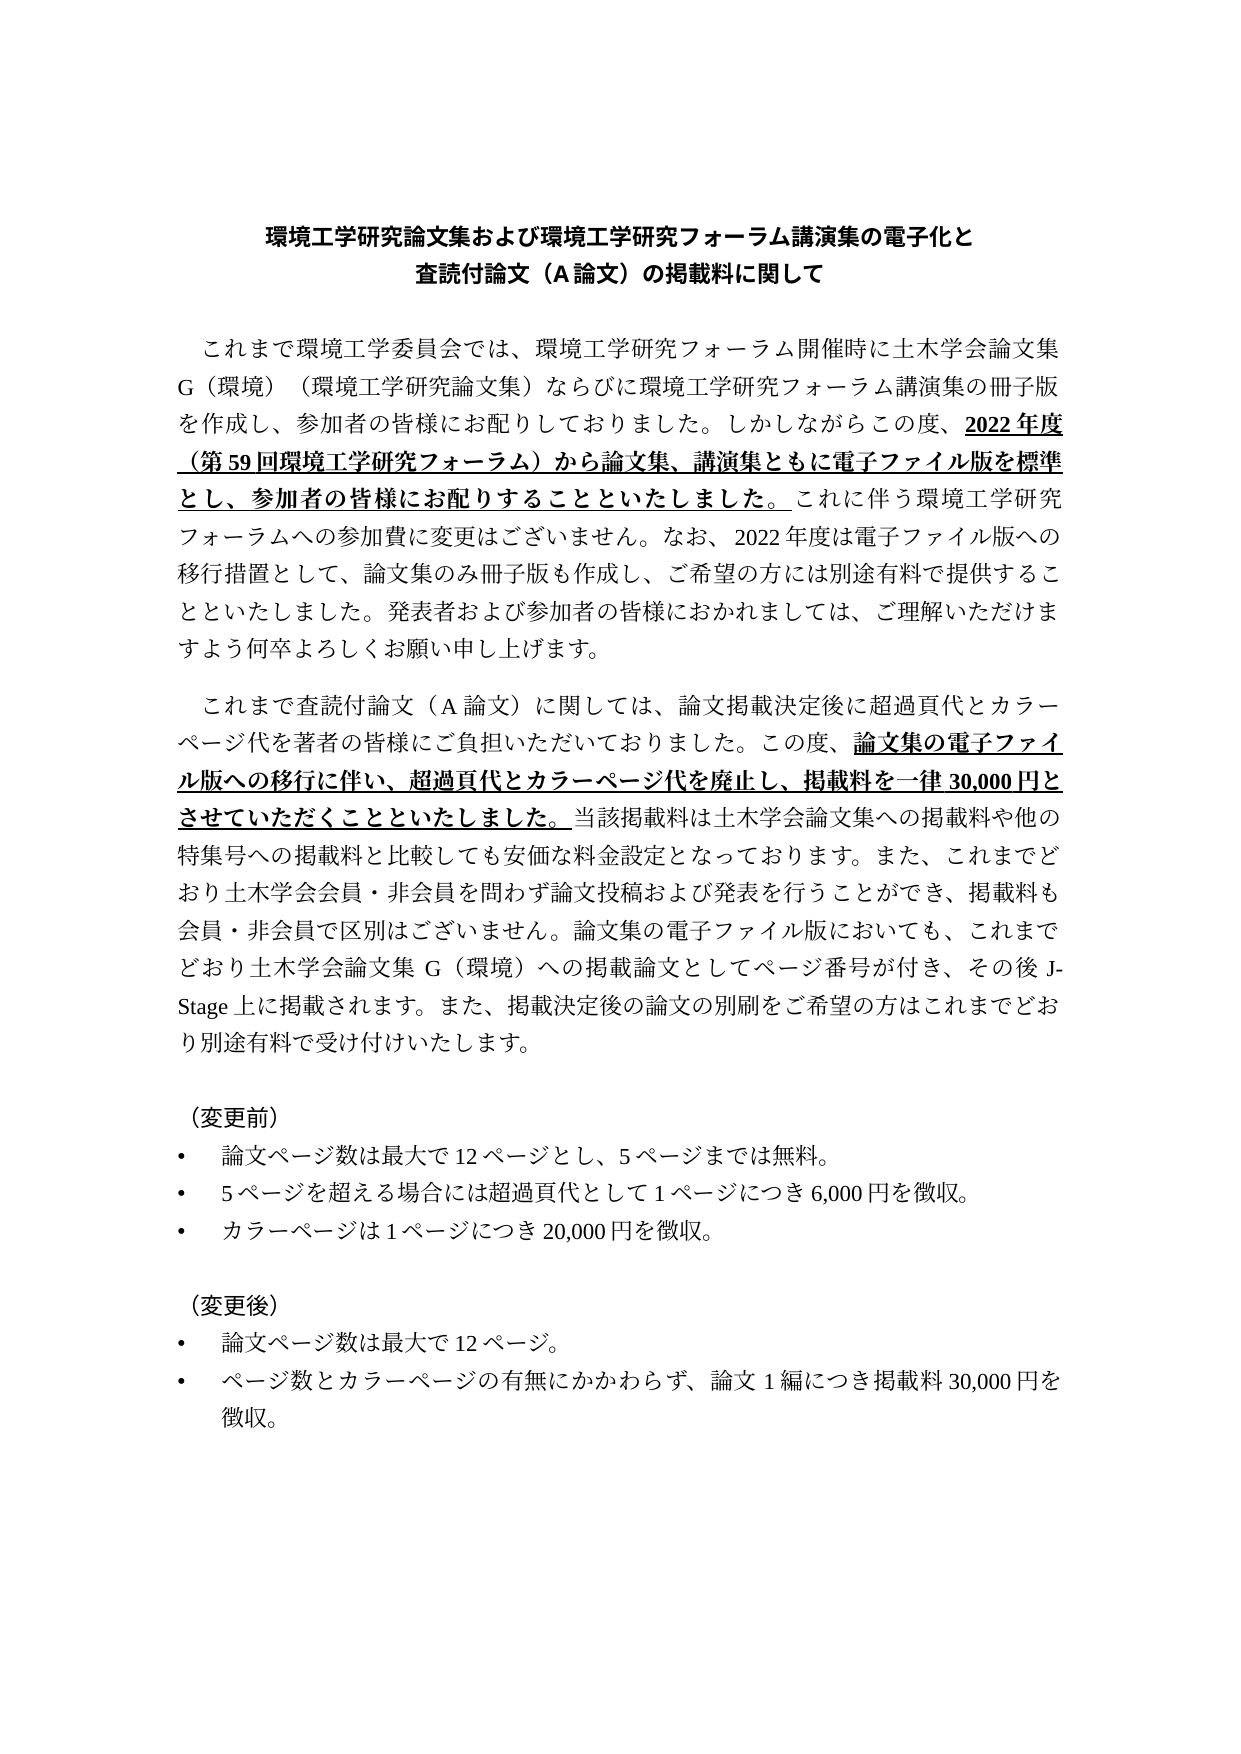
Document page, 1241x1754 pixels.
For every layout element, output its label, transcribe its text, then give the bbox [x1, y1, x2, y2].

text これまで環境工学委員会では、環境工学研究フォーラム開催時に土木学会論文集 G（環境）（環境工学研究論文集）ならびに環境工学研究フォーラム講演集の冊子版を作成し、参加者の皆様にお配りしておりました。しかしながらこの度、2022年度（第59回環境工学研究フォーラム）から論文集、講演集ともに電子ファイル版を標準とし、参加者の皆様にお配りすることといたしました。これに伴う環境工学研究フォーラムへの参加費に変更はございません。なお、2022年度は電子ファイル版への移行措置として、論文集のみ冊子版も作成し、ご希望の方には別途有料で提供することといたしました。発表者および参加者の皆様におかれましては、ご理解いただけますよう何卒よろしくお願い申し上げます。 [177, 329, 1063, 472]
text これまで環境工学委員会では、環境工学研究フォーラム開催時に土木学会論文集 G（環境）（環境工学研究論文集）ならびに環境工学研究フォーラム講演集の冊子版を作成し、参加者の皆様にお配りしておりました。しかしながらこの度、2022年度（第59回環境工学研究フォーラム）から論文集、講演集ともに電子ファイル版を標準とし、参加者の皆様にお配りすることといたしました。これに伴う環境工学研究フォーラムへの参加費に変更はございません。なお、2022年度は電子ファイル版への移行措置として、論文集のみ冊子版も作成し、ご希望の方には別途有料で提供することといたしました。発表者および参加者の皆様におかれましては、ご理解いただけますよう何卒よろしくお願い申し上げます。 [177, 474, 1063, 667]
list カラーページは1ページにつき20,000円を徴収。 [177, 1211, 1063, 1248]
list ページ数とカラーページの有無にかかわらず、論文1編につき掲載料30,000円を徴収。 [177, 1361, 1063, 1436]
list 論文ページ数は最大で12ページ。 [177, 1323, 1063, 1361]
text これまで査読付論文（A論文）に関しては、論文掲載決定後に超過頁代とカラーページ代を著者の皆様にご負担いただいておりました。この度、論文集の電子ファイル版への移行に伴い、超過頁代とカラーページ代を廃止し、掲載料を一律30,000円とさせていただくことといたしました。当該掲載料は土木学会論文集への掲載料や他の特集号への掲載料と比較しても安価な料金設定となっております。また、これまでどおり土木学会会員・非会員を問わず論文投稿および発表を行うことができ、掲載料も会員・非会員で区別はございません。論文集の電子ファイル版においても、これまでどおり土木学会論文集 G（環境）への掲載論文としてページ番号が付き、その後J-Stage上に掲載されます。また、掲載決定後の論文の別刷をご希望の方はこれまでどおり別途有料で受け付けいたします。 [177, 686, 1063, 791]
text 環境工学研究論文集および環境工学研究フォーラム講演集の電子化と [177, 217, 1063, 254]
list 論文ページ数は最大で12ページとし、5ページまでは無料。 [177, 1136, 1063, 1173]
list 5ページを超える場合には超過頁代として1ページにつき6,000円を徴収。 [177, 1173, 1063, 1211]
text 査読付論文（A論文）の掲載料に関して [177, 254, 1063, 292]
text （変更前） [177, 1098, 1063, 1136]
text これまで査読付論文（A論文）に関しては、論文掲載決定後に超過頁代とカラーページ代を著者の皆様にご負担いただいておりました。この度、論文集の電子ファイル版への移行に伴い、超過頁代とカラーページ代を廃止し、掲載料を一律30,000円とさせていただくことといたしました。当該掲載料は土木学会論文集への掲載料や他の特集号への掲載料と比較しても安価な料金設定となっております。また、これまでどおり土木学会会員・非会員を問わず論文投稿および発表を行うことができ、掲載料も会員・非会員で区別はございません。論文集の電子ファイル版においても、これまでどおり土木学会論文集 G（環境）への掲載論文としてページ番号が付き、その後J-Stage上に掲載されます。また、掲載決定後の論文の別刷をご希望の方はこれまでどおり別途有料で受け付けいたします。 [177, 793, 1063, 1061]
text （変更後） [177, 1286, 1063, 1323]
